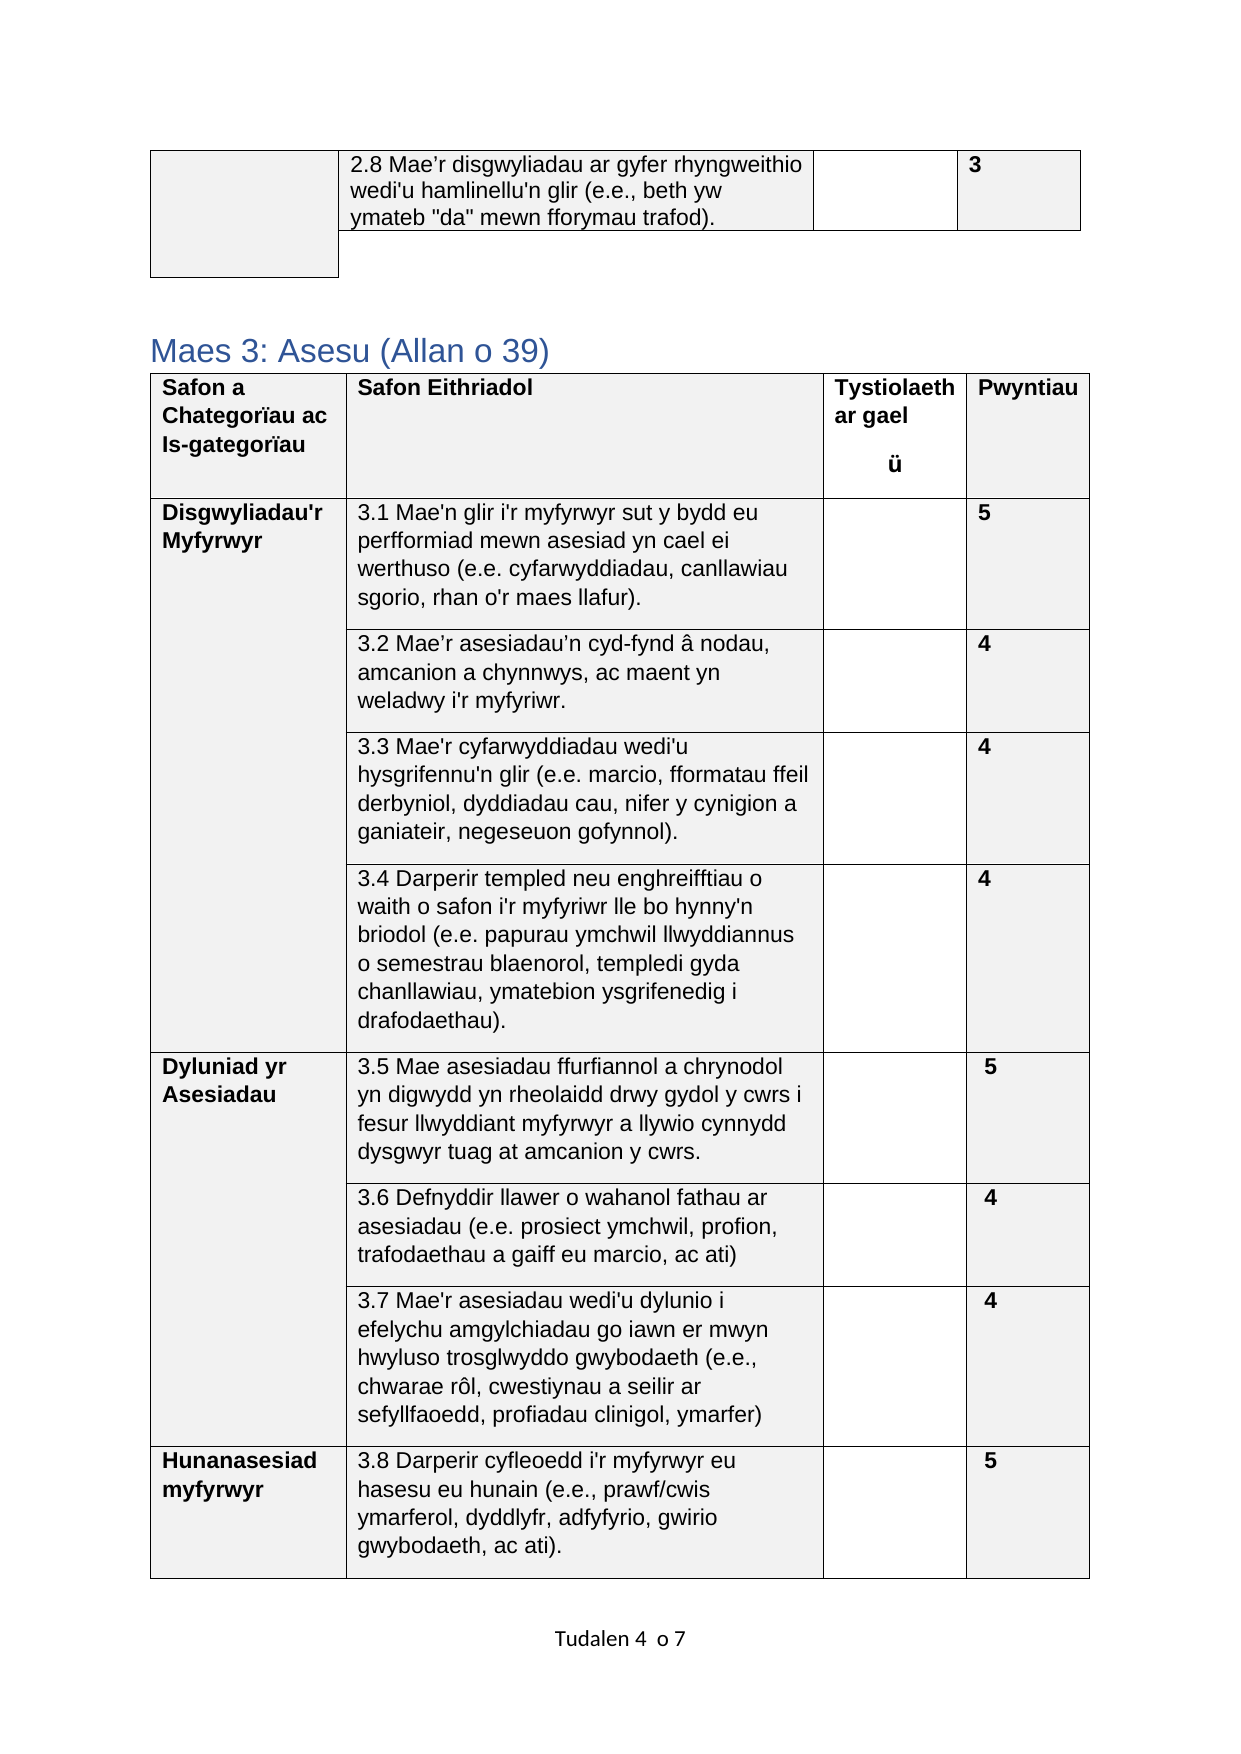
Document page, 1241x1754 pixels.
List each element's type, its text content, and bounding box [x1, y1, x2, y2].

table_cell 3.5 Mae asesiadau ffurfiannol a chrynodol yn digwydd yn rheolaidd drwy gydol y cwrs i fesur llwyddiant myfyrwyr a llywio cynnydd dysgwyr tuag at amcanion y cwrs. [347, 1053, 823, 1183]
table_cell [824, 733, 966, 863]
table_cell [824, 630, 966, 732]
table_cell 3.6 Defnyddir llawer o wahanol fathau ar asesiadau (e.e. prosiect ymchwil, profion, trafodaethau a gaiff eu marcio, ac ati) [347, 1184, 823, 1286]
table_cell 4 [967, 1287, 1089, 1446]
table_cell 4 [967, 630, 1089, 732]
table_cell 3 [958, 151, 1080, 230]
table_cell 3.4 Darperir templed neu enghreifftiau o waith o safon i'r myfyriwr lle bo hynny'n briodol (e.e. papurau ymchwil llwyddiannus o semestrau blaenorol, templedi gyda chanllawiau, ymatebion ysgrifenedig i drafodaethau). [347, 865, 823, 1052]
table_cell 4 [967, 733, 1089, 863]
table_cell [824, 1053, 966, 1183]
table_cell 5 [967, 1053, 1089, 1183]
table_cell [824, 499, 966, 629]
table_cell 2.8 Mae’r disgwyliadau ar gyfer rhyngweithio wedi'u hamlinellu'n glir (e.e., beth yw ymateb "da" mewn fforymau trafod). [339, 151, 813, 230]
table_header Pwyntiau [967, 374, 1089, 497]
table_cell 3.3 Mae'r cyfarwyddiadau wedi'u hysgrifennu'n glir (e.e. marcio, fformatau ffeil derbyniol, dyddiadau cau, nifer y cynigion a ganiateir, negeseuon gofynnol). [347, 733, 823, 863]
table_cell 4 [967, 1184, 1089, 1286]
table_header Safon a Chategorïau ac Is-gategorïau [151, 374, 346, 497]
table_header Safon Eithriadol [347, 374, 823, 497]
table_cell [814, 151, 957, 230]
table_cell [151, 151, 338, 277]
table_cell 3.8 Darperir cyfleoedd i'r myfyrwyr eu hasesu eu hunain (e.e., prawf/cwis ymarferol, dyddlyfr, adfyfyrio, gwirio gwybodaeth, ac ati). [347, 1447, 823, 1578]
table_cell 3.1 Mae'n glir i'r myfyrwyr sut y bydd eu perfformiad mewn asesiad yn cael ei werthuso (e.e. cyfarwyddiadau, canllawiau sgorio, rhan o'r maes llafur). [347, 499, 823, 629]
subtitle Maes 3: Asesu (Allan o 39) [150, 331, 1090, 370]
table_cell [824, 865, 966, 1052]
table_header Tystiolaeth ar gael ü [824, 374, 966, 497]
table_cell 3.2 Mae’r asesiadau’n cyd-fynd â nodau, amcanion a chynnwys, ac maent yn weladwy i'r myfyriwr. [347, 630, 823, 732]
table_cell 3.7 Mae'r asesiadau wedi'u dylunio i efelychu amgylchiadau go iawn er mwyn hwyluso trosglwyddo gwybodaeth (e.e., chwarae rôl, cwestiynau a seilir ar sefyllfaoedd, profiadau clinigol, ymarfer) [347, 1287, 823, 1446]
table_cell 5 [967, 1447, 1089, 1578]
table_cell Disgwyliadau'r Myfyrwyr [151, 499, 346, 1052]
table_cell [151, 1447, 346, 1578]
table_cell 4 [967, 865, 1089, 1052]
table_cell [824, 1184, 966, 1286]
table_cell [824, 1447, 966, 1578]
table_cell [824, 1287, 966, 1446]
table_cell 5 [967, 499, 1089, 629]
table_cell Dyluniad yr Asesiadau [151, 1053, 346, 1446]
